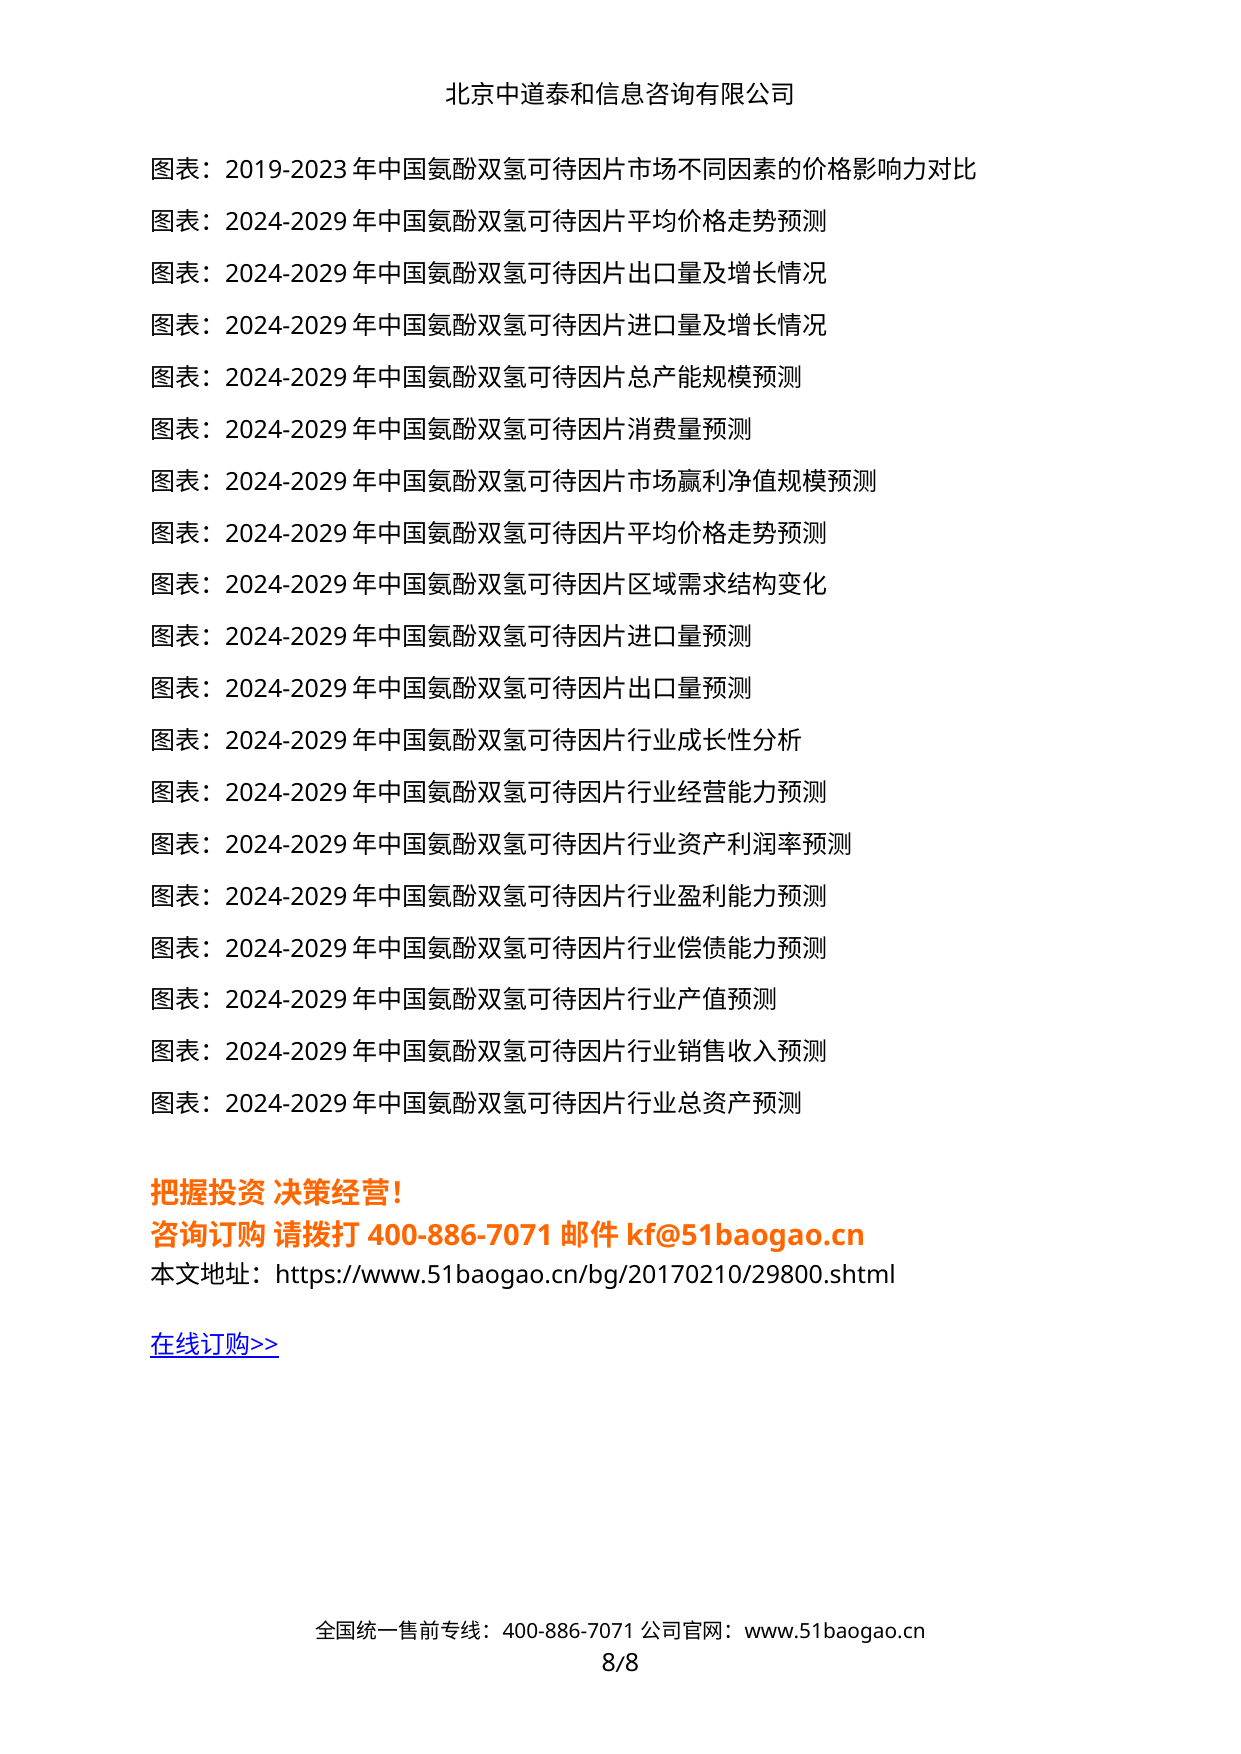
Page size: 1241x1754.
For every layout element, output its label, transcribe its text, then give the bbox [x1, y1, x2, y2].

text 图表：2019-2023年中国氨酚双氢可待因片市场不同因素的价格影响力对比 [150, 150, 1090, 186]
text 图表：2024-2029年中国氨酚双氢可待因片进口量预测 [150, 617, 1090, 653]
text 图表：2024-2029年中国氨酚双氢可待因片行业经营能力预测 [150, 772, 1090, 809]
text 图表：2024-2029年中国氨酚双氢可待因片总产能规模预测 [150, 357, 1090, 394]
text 图表：2024-2029年中国氨酚双氢可待因片行业资产利润率预测 [150, 824, 1090, 861]
text 图表：2024-2029年中国氨酚双氢可待因片平均价格走势预测 [150, 513, 1090, 549]
text 图表：2024-2029年中国氨酚双氢可待因片行业产值预测 [150, 980, 1090, 1016]
text 图表：2024-2029年中国氨酚双氢可待因片出口量预测 [150, 669, 1090, 705]
text 图表：2024-2029年中国氨酚双氢可待因片行业销售收入预测 [150, 1032, 1090, 1068]
text 图表：2024-2029年中国氨酚双氢可待因片区域需求结构变化 [150, 565, 1090, 601]
text 图表：2024-2029年中国氨酚双氢可待因片行业总资产预测 [150, 1084, 1090, 1120]
text 图表：2024-2029年中国氨酚双氢可待因片行业偿债能力预测 [150, 928, 1090, 964]
text 图表：2024-2029年中国氨酚双氢可待因片进口量及增长情况 [150, 306, 1090, 342]
text 图表：2024-2029年中国氨酚双氢可待因片行业成长性分析 [150, 721, 1090, 757]
text 图表：2024-2029年中国氨酚双氢可待因片消费量预测 [150, 409, 1090, 446]
text 把握投资 决策经营！咨询订购 请拨打 400-886-7071 邮件 kf@51baogao.cn本文地址：https://www.51baogao.cn/bg/20170210/29800.shtml [150, 1136, 1090, 1291]
text 图表：2024-2029年中国氨酚双氢可待因片行业盈利能力预测 [150, 876, 1090, 912]
text 图表：2024-2029年中国氨酚双氢可待因片平均价格走势预测 [150, 202, 1090, 238]
text 在线订购>> [150, 1291, 1090, 1361]
text 图表：2024-2029年中国氨酚双氢可待因片市场赢利净值规模预测 [150, 461, 1090, 497]
text 图表：2024-2029年中国氨酚双氢可待因片出口量及增长情况 [150, 254, 1090, 290]
